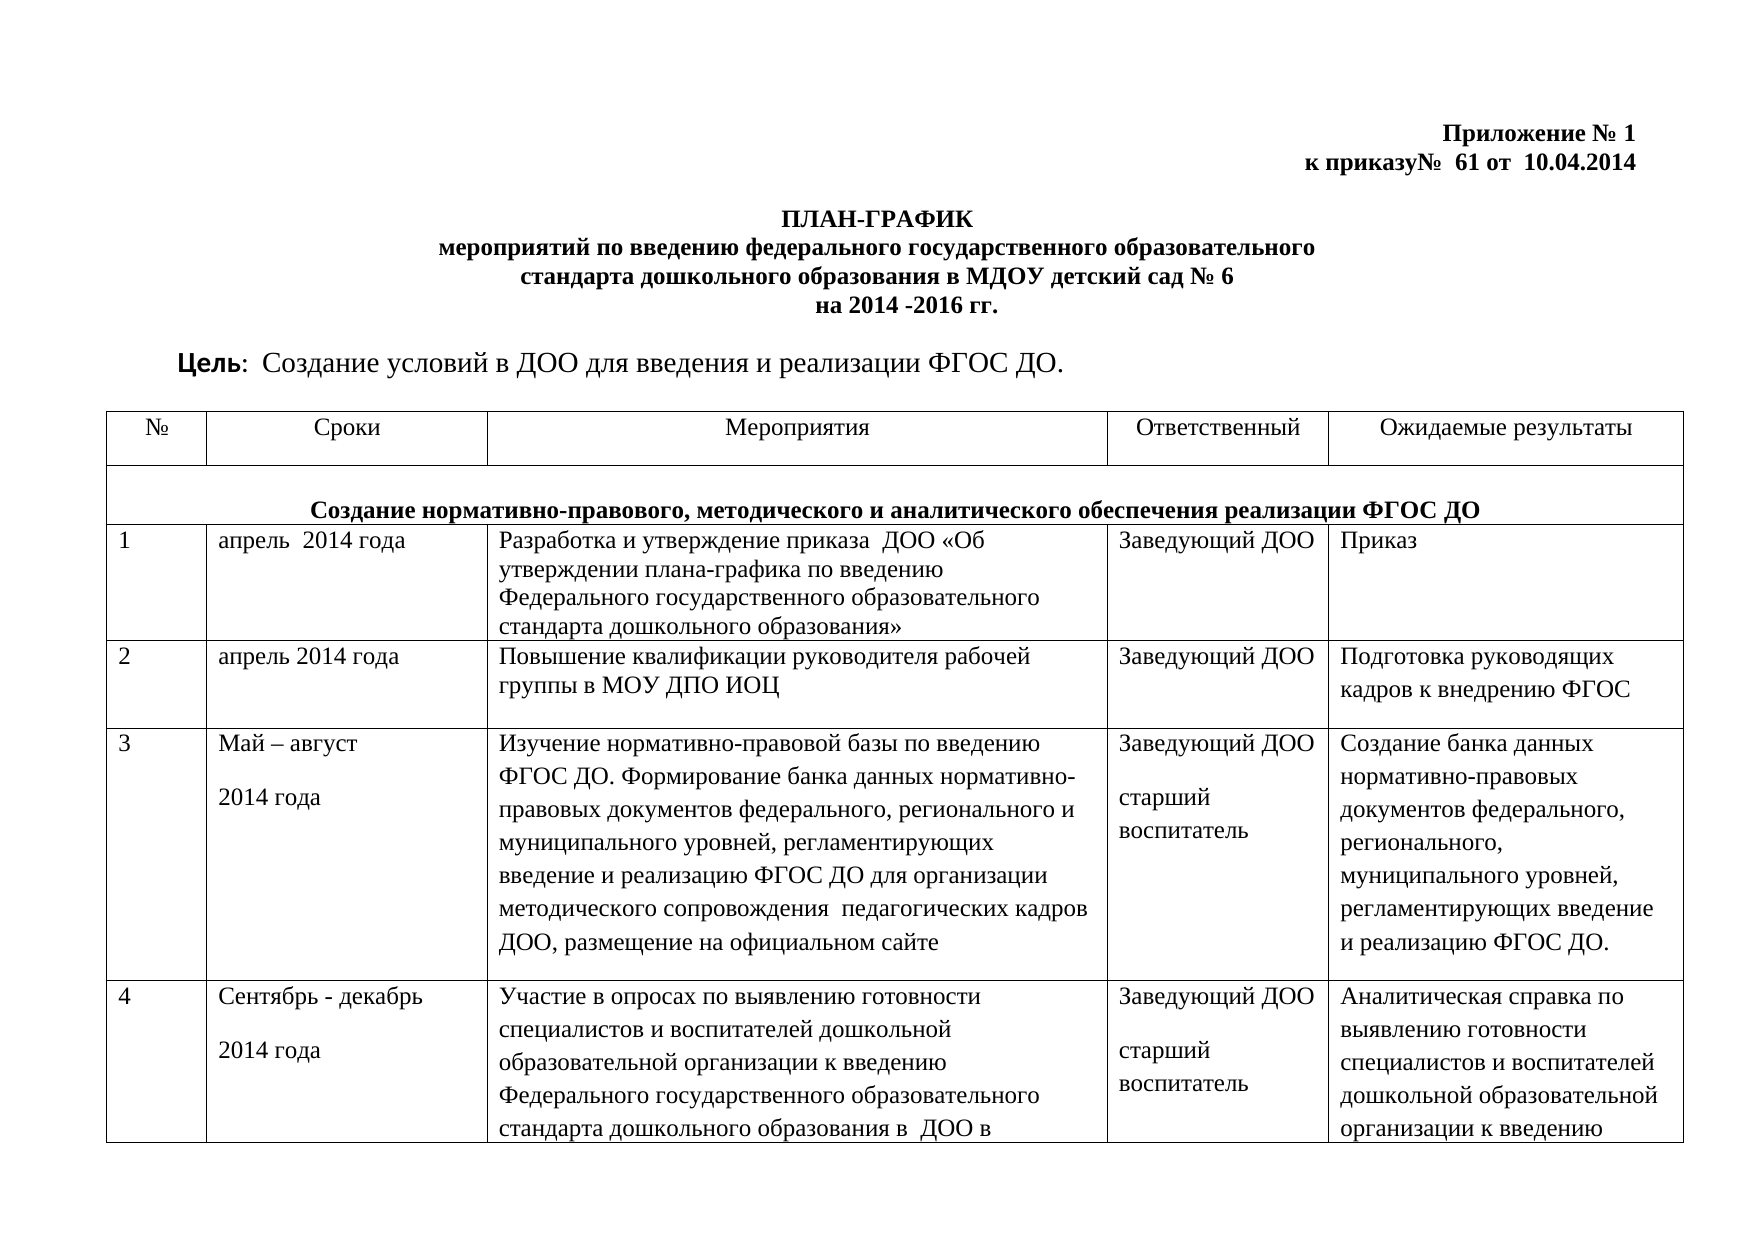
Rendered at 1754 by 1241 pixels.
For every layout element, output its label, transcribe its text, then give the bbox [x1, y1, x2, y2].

text Цель: Создание условий в ДОО для введения и реализации ФГОС ДО. [118, 344, 1636, 379]
text мероприятий по введению федерального государственного образовательного [118, 232, 1636, 261]
text ПЛАН-ГРАФИК [118, 204, 1636, 232]
text стандарта дошкольного образования в МДОУ детский сад № 6 [118, 261, 1636, 290]
table_cell Май – август 2014 года [207, 729, 487, 980]
table_cell Заведующий ДОО [1108, 525, 1328, 640]
text к приказу№ 61 от 10.04.2014 [118, 147, 1636, 176]
table_header Ожидаемые результаты [1329, 412, 1683, 465]
table_header № [107, 412, 206, 465]
table_cell 1 [107, 525, 206, 640]
table_cell Заведующий ДОО [1108, 641, 1328, 727]
table_cell Приказ [1329, 525, 1683, 640]
table_header Мероприятия [488, 412, 1107, 465]
table_cell апрель 2014 года [207, 641, 487, 727]
table_cell Разработка и утверждение приказа ДОО «Об утверждении плана-графика по введению Федерального государственного образовательного стандарта дошкольного образования» [488, 525, 1107, 640]
table_cell 3 [107, 729, 206, 980]
table_header Сроки [207, 412, 487, 465]
text Приложение № 1 [118, 118, 1636, 147]
table_header Ответственный [1108, 412, 1328, 465]
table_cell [1108, 981, 1328, 1142]
table_cell 4 [107, 981, 206, 1142]
table_cell Подготовка руководящих кадров к внедрению ФГОС [1329, 641, 1683, 727]
text на 2014 -2016 гг. [118, 290, 1636, 319]
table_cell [488, 981, 1107, 1142]
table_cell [207, 981, 487, 1142]
table_cell апрель 2014 года [207, 525, 487, 640]
table_cell Создание нормативно-правового, методического и аналитического обеспечения реализации ФГОС ДО [107, 466, 1683, 524]
table_cell Заведующий ДОО старший воспитатель [1108, 729, 1328, 980]
table_cell Повышение квалификации руководителя рабочей группы в МОУ ДПО ИОЦ [488, 641, 1107, 727]
table_cell Создание банка данных нормативно-правовых документов федерального, регионального, муниципального уровней, регламентирующих введение и реализацию ФГОС ДО. [1329, 729, 1683, 980]
table_cell Изучение нормативно-правовой базы по введению ФГОС ДО. Формирование банка данных нормативно-правовых документов федерального, регионального и муниципального уровней, регламентирующих введение и реализацию ФГОС ДО для организации методического сопровождения педагогических кадров ДОО, размещение на официальном сайте [488, 729, 1107, 980]
table_cell 2 [107, 641, 206, 727]
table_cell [1329, 981, 1683, 1142]
